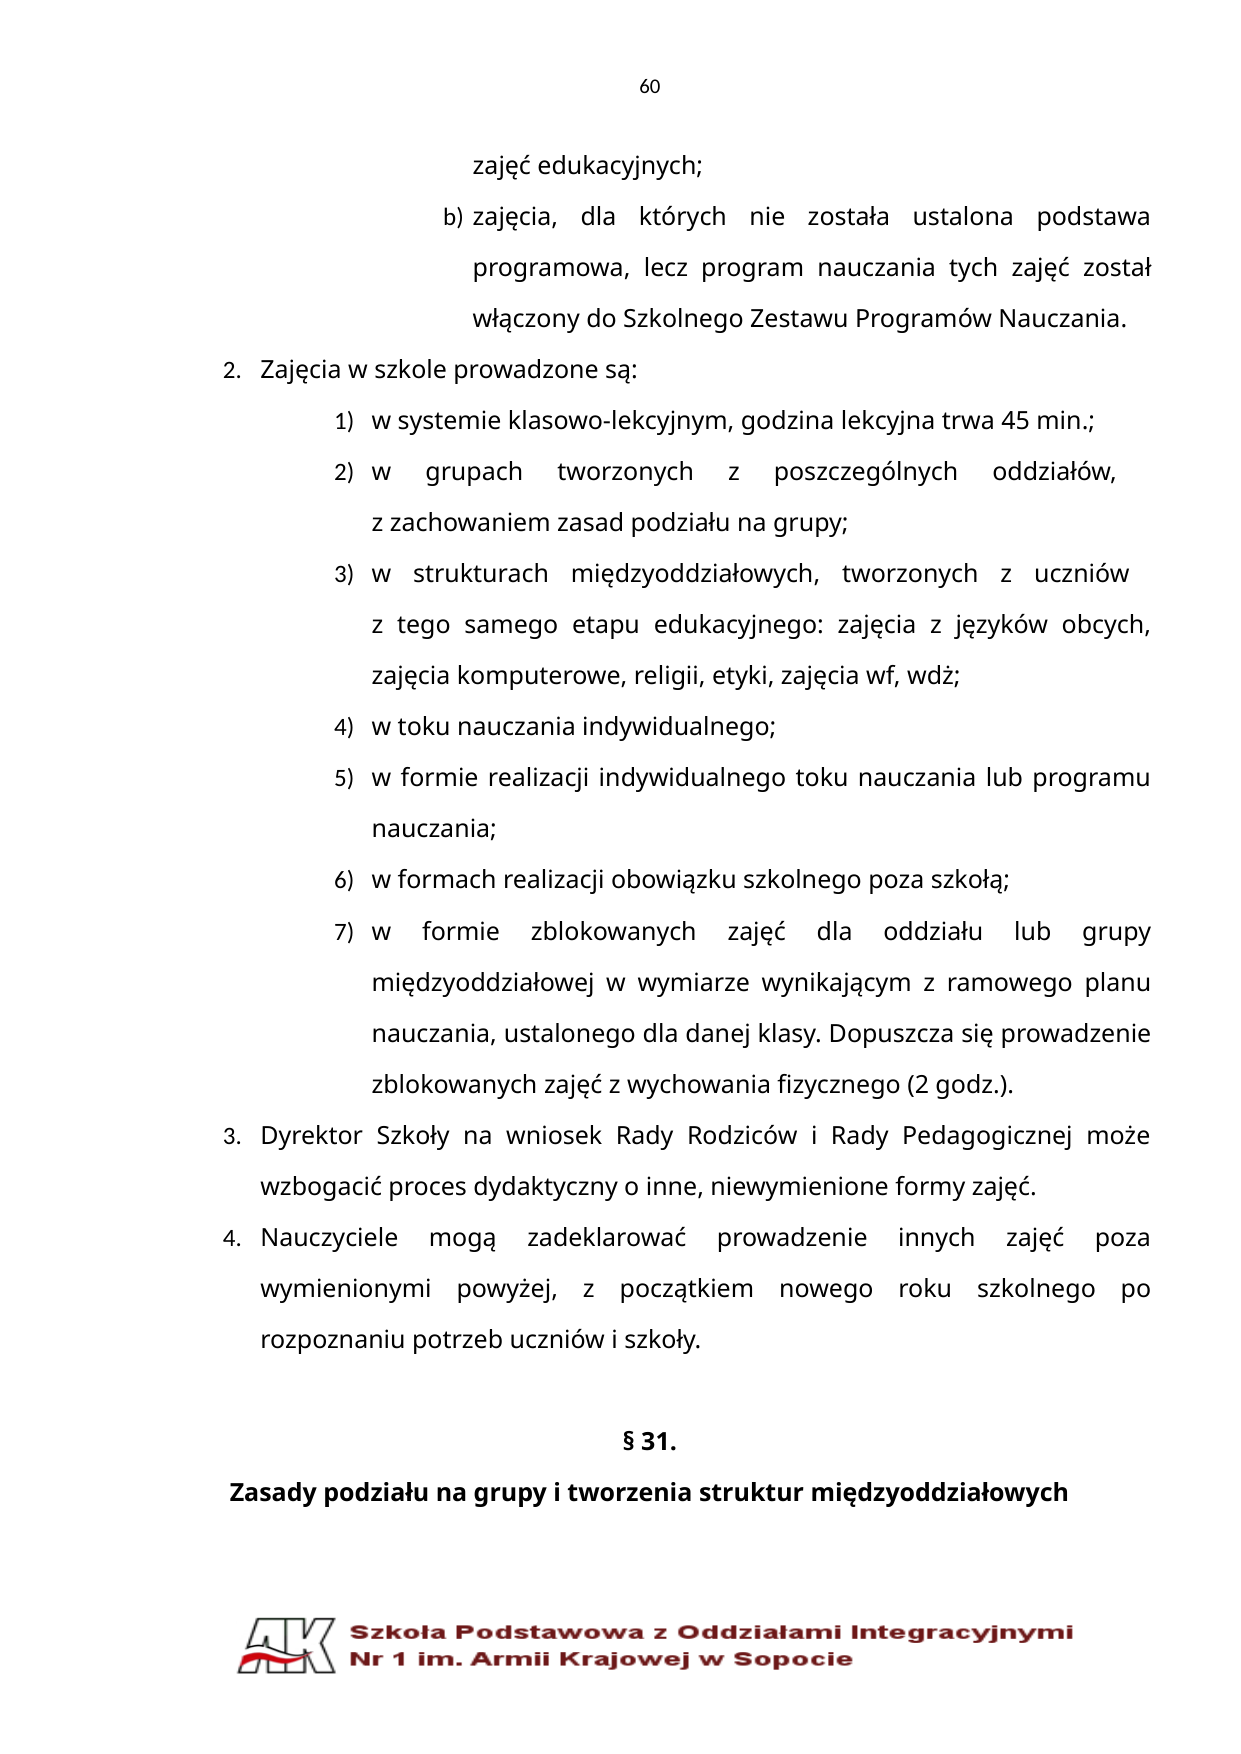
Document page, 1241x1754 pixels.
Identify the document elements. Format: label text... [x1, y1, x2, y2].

list w strukturach międzyoddziałowych, tworzonych z uczniów z tego samego etapu edukacyjnego: zajęcia z języków obcych, zajęcia komputerowe, religii, etyki, zajęcia wf, wdż; [334, 556, 1152, 692]
list Nauczyciele mogą zadeklarować prowadzenie innych zajęć poza wymienionymi powyżej, z początkiem nowego roku szkolnego po rozpoznaniu potrzeb uczniów i szkoły. [223, 1219, 1152, 1356]
list Zajęcia w szkole prowadzone są: [223, 352, 1152, 386]
list w toku nauczania indywidualnego; [334, 709, 1152, 743]
list Dyrektor Szkoły na wniosek Rady Rodziców i Rady Pedagogicznej może wzbogacić proces dydaktyczny o inne, niewymienione formy zajęć. [223, 1117, 1152, 1202]
list zajęcia z języka obcego nowożytnego innego niż język obcy nowożytny nauczany w ramach obowiązkowych zajęć edukacyjnych; [443, 148, 1152, 182]
list w formie realizacji indywidualnego toku nauczania lub programu nauczania; [334, 760, 1152, 845]
text § 31. [148, 1424, 1152, 1458]
picture [236, 1611, 1122, 1680]
list w formie zblokowanych zajęć dla oddziału lub grupy międzyoddziałowej w wymiarze wynikającym z ramowego planu nauczania, ustalonego dla danej klasy. Dopuszcza się prowadzenie zblokowanych zajęć z wychowania fizycznego (2 godz.). [334, 913, 1152, 1100]
list zajęcia, dla których nie została ustalona podstawa programowa, lecz program nauczania tych zajęć został włączony do Szkolnego Zestawu Programów Nauczania. [443, 199, 1152, 335]
list w systemie klasowo-lekcyjnym, godzina lekcyjna trwa 45 min.; [334, 403, 1152, 437]
text Zasady podziału na grupy i tworzenia struktur międzyoddziałowych [148, 1475, 1152, 1509]
list w grupach tworzonych z poszczególnych oddziałów, z zachowaniem zasad podziału na grupy; [334, 454, 1152, 539]
list w formach realizacji obowiązku szkolnego poza szkołą; [334, 862, 1152, 896]
